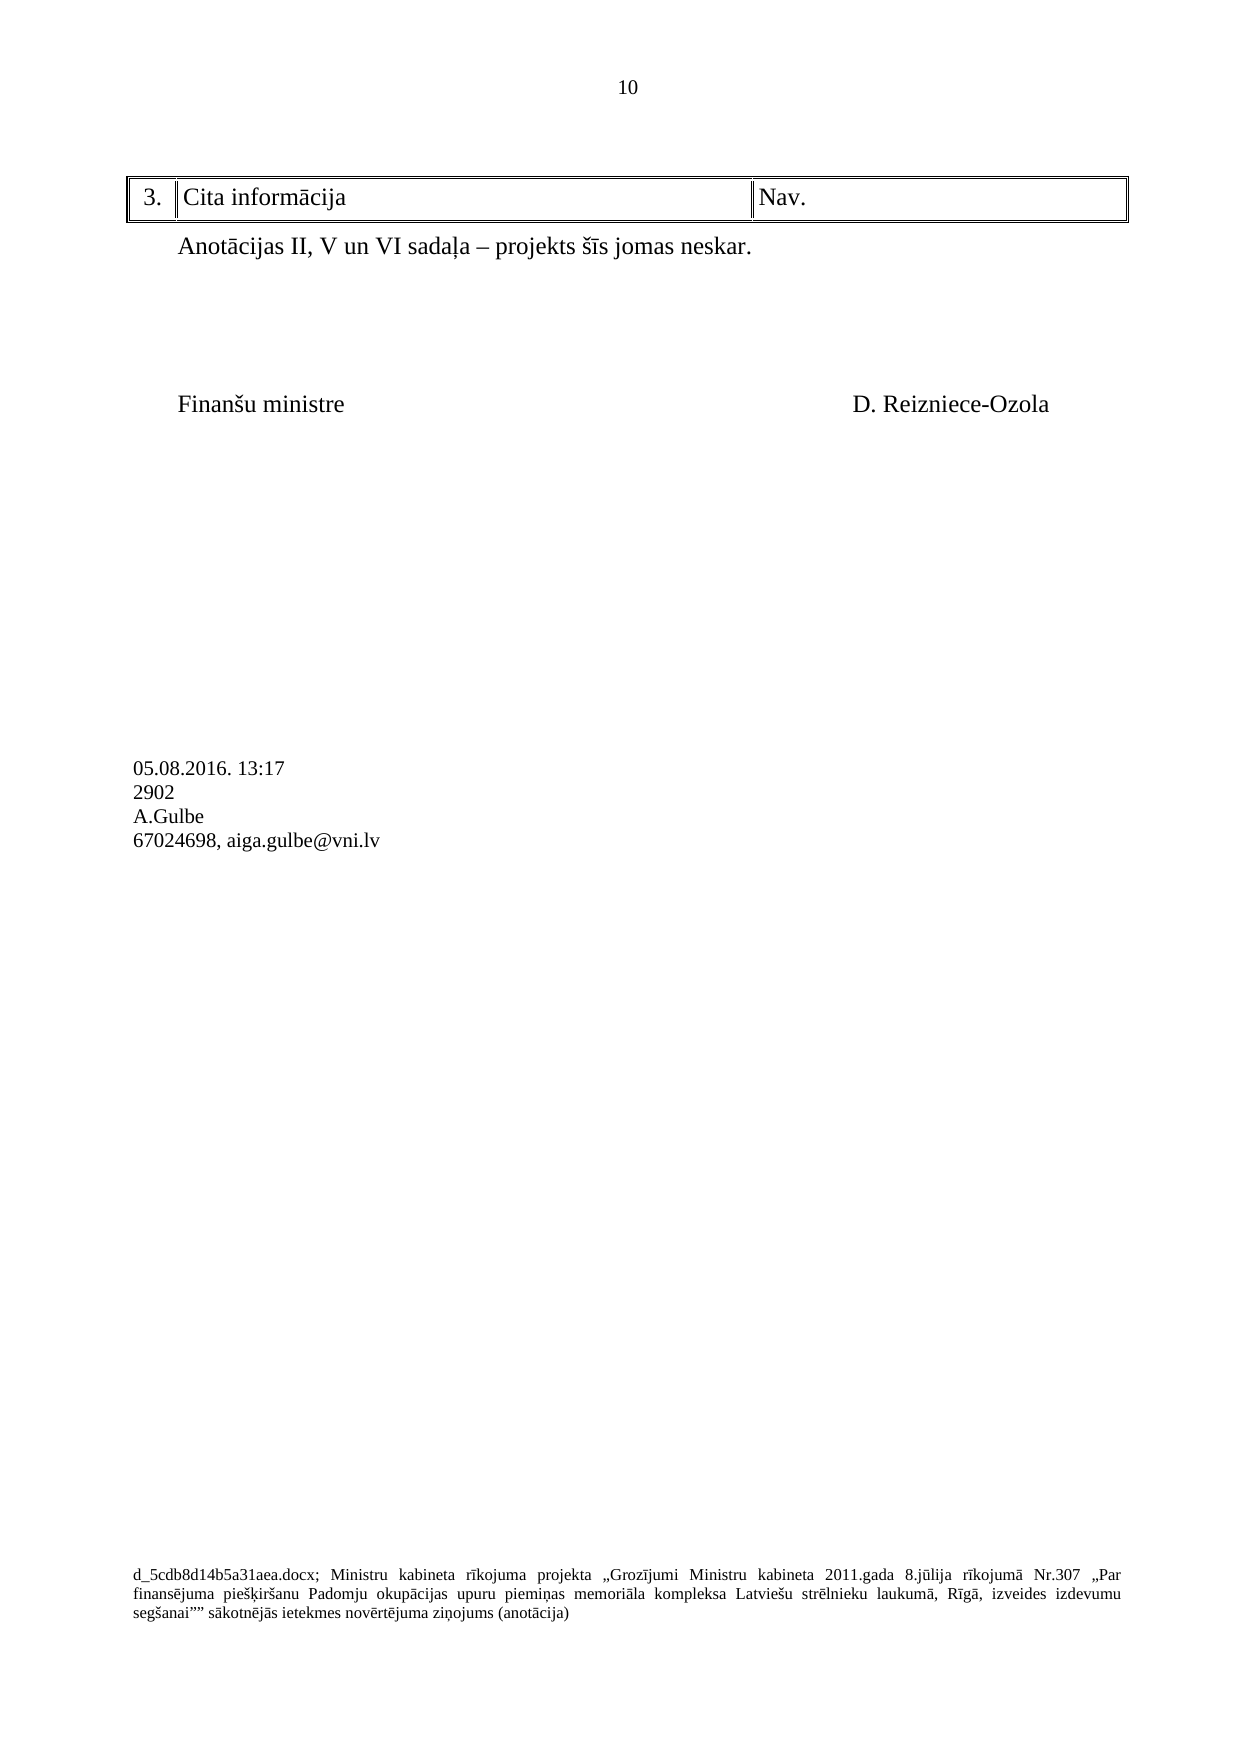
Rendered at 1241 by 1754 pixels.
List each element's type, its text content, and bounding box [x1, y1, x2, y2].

text Finanšu ministre D. Reizniece-Ozola [177, 389, 1078, 418]
table_cell 3. [130, 179, 177, 220]
text 05.08.2016. 13:17 [133, 756, 1078, 780]
text Anotācijas II, V un VI sadaļa – projekts šīs jomas neskar. [177, 231, 1078, 259]
text 67024698, aiga.gulbe@vni.lv [133, 828, 1078, 852]
table_cell Nav. [753, 179, 1126, 220]
table_cell Cita informācija [177, 179, 752, 220]
text A.Gulbe [133, 804, 1078, 828]
text 2902 [133, 780, 1078, 804]
